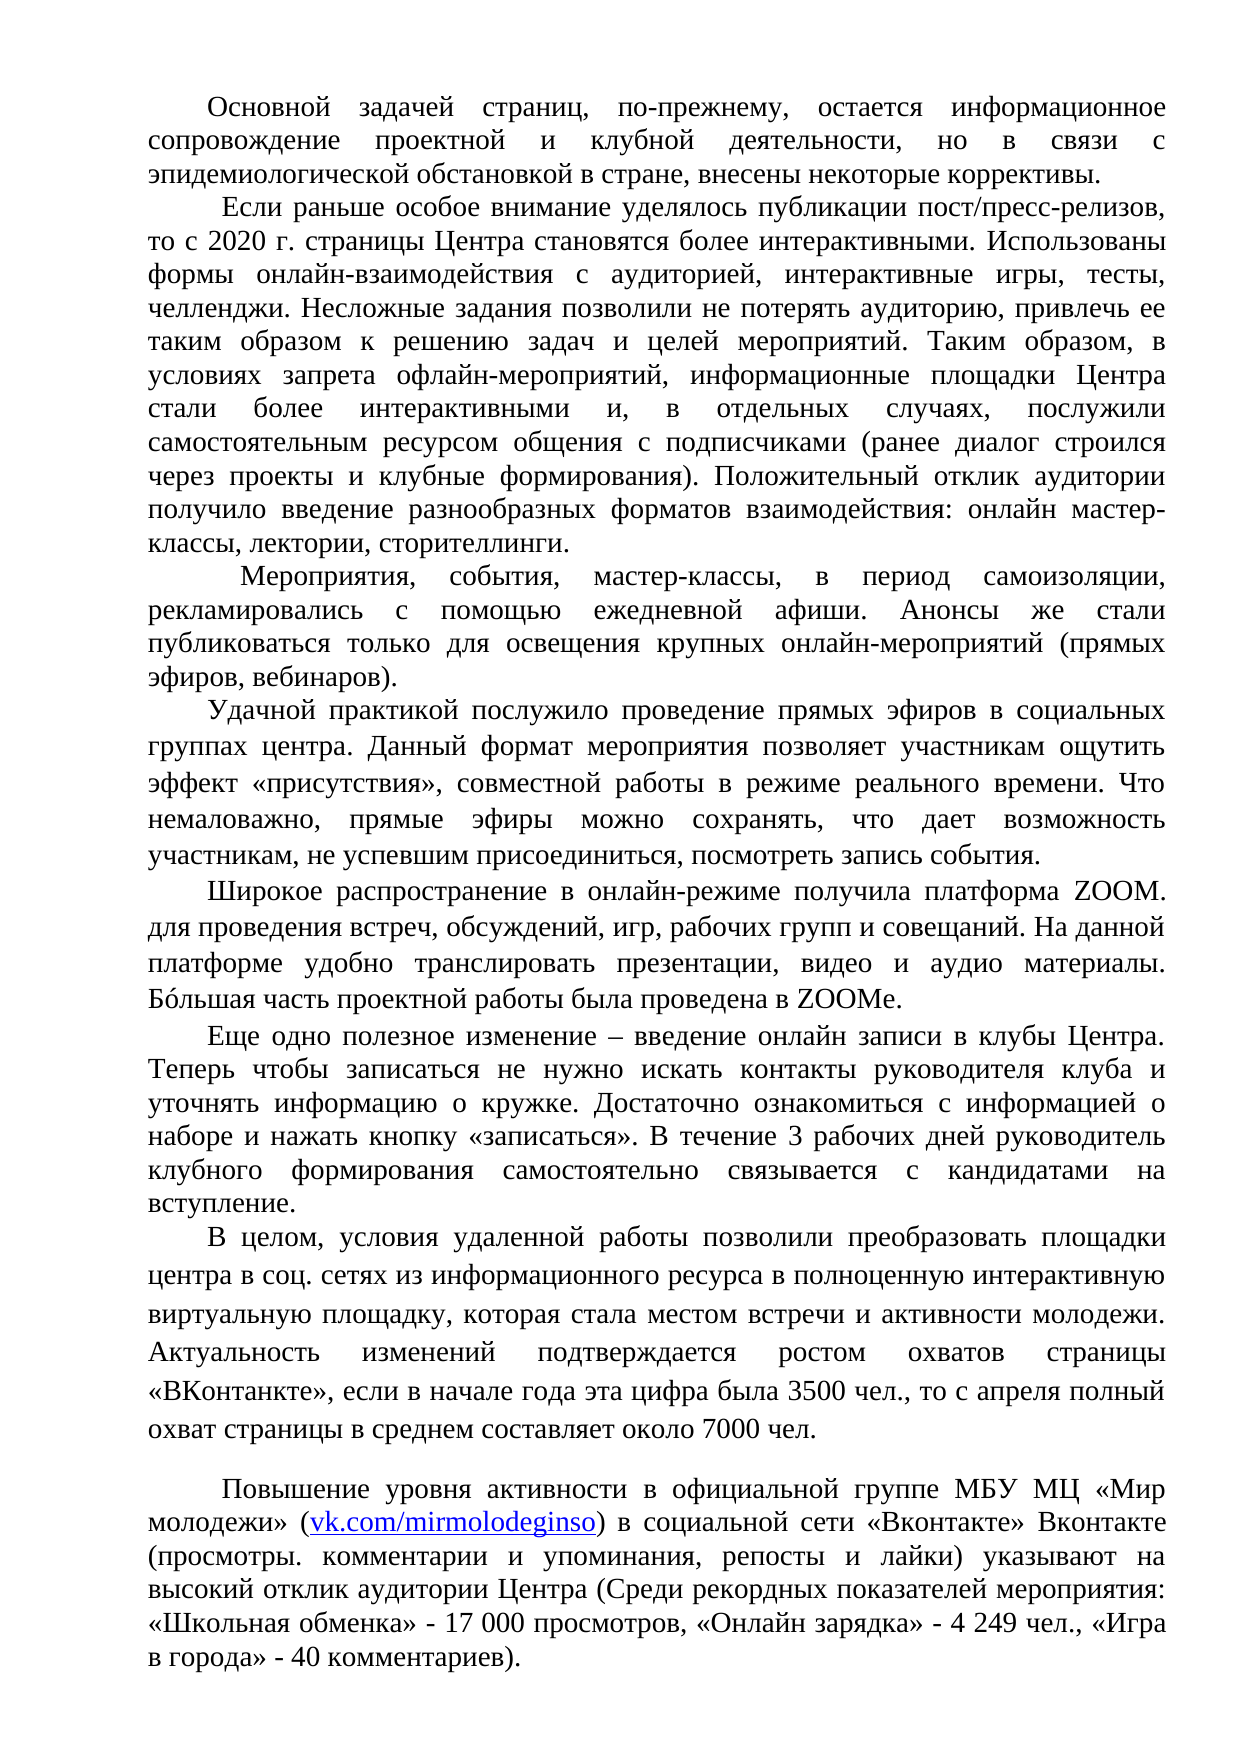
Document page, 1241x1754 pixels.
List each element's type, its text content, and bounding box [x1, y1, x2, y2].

text Удачной практикой послужило проведение прямых эфиров в социальных группах центра. Данный формат мероприятия позволяет участникам ощутить эффект «присутствия», совместной работы в режиме реального времени. Что немаловажно, прямые эфиры можно сохранять, что дает возможность участникам, не успевшим присоединиться, посмотреть запись события. [148, 834, 1167, 871]
text Повышение уровня активности в официальной группе МБУ МЦ «Мир молодежи» (vk.com/mirmolodeginso) в социальной сети «Вконтакте» Вконтакте (просмотры. комментарии и упоминания, репосты и лайки) указывают на высокий отклик аудитории Центра (Среди рекордных показателей мероприятия: «Школьная обменка» - 17 000 просмотров, «Онлайн зарядка» - 4 249 чел., «Игра в города» - 40 комментариев). [148, 1471, 1167, 1672]
text Основной задачей страниц, по-прежнему, остается информационное сопровождение проектной и клубной деятельности, но в связи с эпидемиологической обстановкой в стране, внесены некоторые коррективы. [148, 89, 1167, 189]
text Удачной практикой послужило проведение прямых эфиров в социальных группах центра. Данный формат мероприятия позволяет участникам ощутить эффект «присутствия», совместной работы в режиме реального времени. Что немаловажно, прямые эфиры можно сохранять, что дает возможность участникам, не успевшим присоединиться, посмотреть запись события. [148, 692, 1167, 729]
text В целом, условия удаленной работы позволили преобразовать площадки центра в соц. сетях из информационного ресурса в полноценную интерактивную виртуальную площадку, которая стала местом встречи и активности молодежи. Актуальность изменений подтверждается ростом охватов страницы «ВКонтанкте», если в начале года эта цифра была 3500 чел., то с апреля полный охват страницы в среднем составляет около 7000 чел. [148, 1219, 1167, 1445]
text Мероприятия, события, мастер-классы, в период самоизоляции, рекламировались с помощью ежедневной афиши. Анонсы же стали публиковаться только для освещения крупных онлайн-мероприятий (прямых эфиров, вебинаров). [148, 558, 1167, 692]
text Широкое распространение в онлайн-режиме получила платформа ZOOM. для проведения встреч, обсуждений, игр, рабочих групп и совещаний. На данной платформе удобно транслировать презентации, видео и аудио материалы. Бóльшая часть проектной работы была проведена в ZOOMе. [148, 873, 1167, 909]
text Еще одно полезное изменение – введение онлайн записи в клубы Центра. Теперь чтобы записаться не нужно искать контакты руководителя клуба и уточнять информацию о кружке. Достаточно ознакомиться с информацией о наборе и нажать кнопку «записаться». В течение 3 рабочих дней руководитель клубного формирования самостоятельно связывается с кандидатами на вступление. [148, 1018, 1167, 1219]
text Широкое распространение в онлайн-режиме получила платформа ZOOM. для проведения встреч, обсуждений, игр, рабочих групп и совещаний. На данной платформе удобно транслировать презентации, видео и аудио материалы. Бóльшая часть проектной работы была проведена в ZOOMе. [148, 979, 1167, 1015]
text Если раньше особое внимание уделялось публикации пост/пресс-релизов, то с 2020 г. страницы Центра становятся более интерактивными. Использованы формы онлайн-взаимодействия с аудиторией, интерактивные игры, тесты, челленджи. Несложные задания позволили не потерять аудиторию, привлечь ее таким образом к решению задач и целей мероприятий. Таким образом, в условиях запрета офлайн-мероприятий, информационные площадки Центра стали более интерактивными и, в отдельных случаях, послужили самостоятельным ресурсом общения с подписчиками (ранее диалог строился через проекты и клубные формирования). Положительный отклик аудитории получило введение разнообразных форматов взаимодействия: онлайн мастер-классы, лектории, сторителлинги. [148, 189, 1167, 558]
